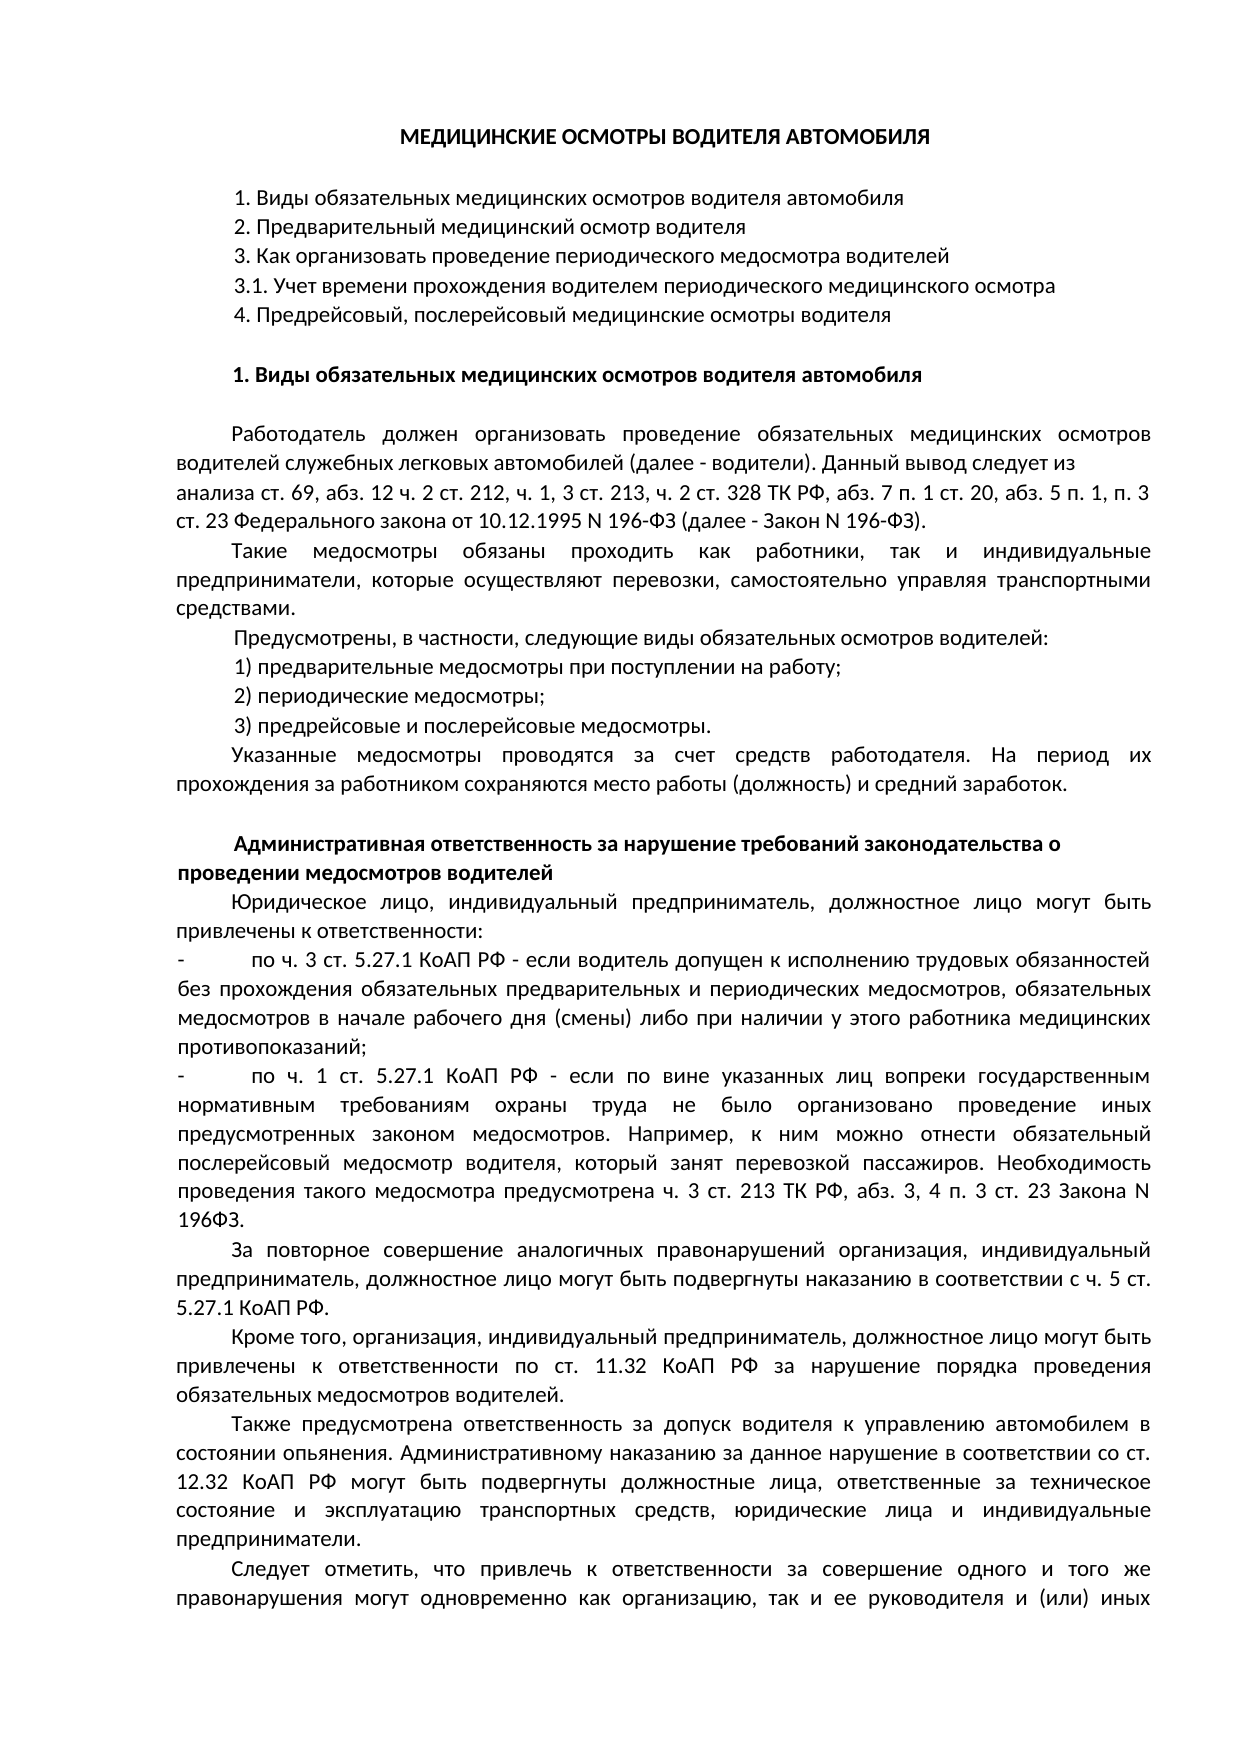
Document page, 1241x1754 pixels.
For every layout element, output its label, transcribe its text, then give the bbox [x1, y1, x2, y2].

text анализа ст. 69, абз. 12 ч. 2 ст. 212, ч. 1, 3 ст. 213, ч. 2 ст. 328 ТК РФ, абз. 7 п. 1 ст. 20, абз. 5 п. 1, п. 3 ст. 23 Федерального закона от 10.12.1995 N 196-ФЗ (далее - Закон N 196-ФЗ). [176, 478, 1152, 534]
text Указанные медосмотры проводятся за счет средств работодателя. На период их прохождения за работником сохраняются место работы (должность) и средний заработок. [176, 740, 1152, 797]
subtitle МЕДИЦИНСКИЕ ОСМОТРЫ ВОДИТЕЛЯ АВТОМОБИЛЯ [194, 122, 1136, 150]
list по ч. 3 ст. 5.27.1 КоАП РФ - если водитель допущен к исполнению трудовых обязанностей без прохождения обязательных предварительных и периодических медосмотров, обязательных медосмотров в начале рабочего дня (смены) либо при наличии у этого работника медицинских противопоказаний; [177, 945, 1152, 1060]
text Кроме того, организация, индивидуальный предприниматель, должностное лицо могут быть привлечены к ответственности по ст. 11.32 КоАП РФ за нарушение порядка проведения обязательных медосмотров водителей. [176, 1322, 1152, 1408]
list Предрейсовый, послерейсовый медицинские осмотры водителя [233, 300, 1152, 328]
text Работодатель должен организовать проведение обязательных медицинских осмотров водителей служебных легковых автомобилей (далее - водители). Данный вывод следует из [176, 419, 1152, 476]
list Как организовать проведение периодического медосмотра водителей [233, 241, 1152, 269]
list Виды обязательных медицинских осмотров водителя автомобиля [233, 183, 1152, 211]
list Предварительный медицинский осмотр водителя [233, 212, 1152, 240]
text 3.1. Учет времени прохождения водителем периодического медицинского осмотра [233, 271, 1152, 299]
text Такие медосмотры обязаны проходить как работники, так и индивидуальные предприниматели, которые осуществляют перевозки, самостоятельно управляя транспортными средствами. [176, 536, 1152, 622]
text Предусмотрены, в частности, следующие виды обязательных осмотров водителей: [233, 623, 1152, 651]
list периодические медосмотры; [233, 682, 1152, 710]
subtitle Виды обязательных медицинских осмотров водителя автомобиля [232, 360, 1152, 388]
subtitle Административная ответственность за нарушение требований законодательства о проведении медосмотров водителей [177, 829, 1152, 886]
list предварительные медосмотры при поступлении на работу; [233, 652, 1152, 680]
text Также предусмотрена ответственность за допуск водителя к управлению автомобилем в состоянии опьянения. Административному наказанию за данное нарушение в соответствии со ст. 12.32 КоАП РФ могут быть подвергнуты должностные лица, ответственные за техническое состояние и эксплуатацию транспортных средств, юридические лица и индивидуальные предприниматели. [176, 1409, 1152, 1552]
text За повторное совершение аналогичных правонарушений организация, индивидуальный предприниматель, должностное лицо могут быть подвергнуты наказанию в соответствии с ч. 5 ст. 5.27.1 КоАП РФ. [176, 1235, 1152, 1321]
list предрейсовые и послерейсовые медосмотры. [233, 711, 1152, 739]
list по ч. 1 ст. 5.27.1 КоАП РФ - если по вине указанных лиц вопреки государственным нормативным требованиям охраны труда не было организовано проведение иных предусмотренных законом медосмотров. Например, к ним можно отнести обязательный послерейсовый медосмотр водителя, который занят перевозкой пассажиров. Необходимость проведения такого медосмотра предусмотрена ч. 3 ст. 213 ТК РФ, абз. 3, 4 п. 3 ст. 23 Закона N 196ФЗ. [177, 1061, 1152, 1233]
text Юридическое лицо, индивидуальный предприниматель, должностное лицо могут быть привлечены к ответственности: [176, 887, 1152, 944]
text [176, 1554, 1152, 1611]
